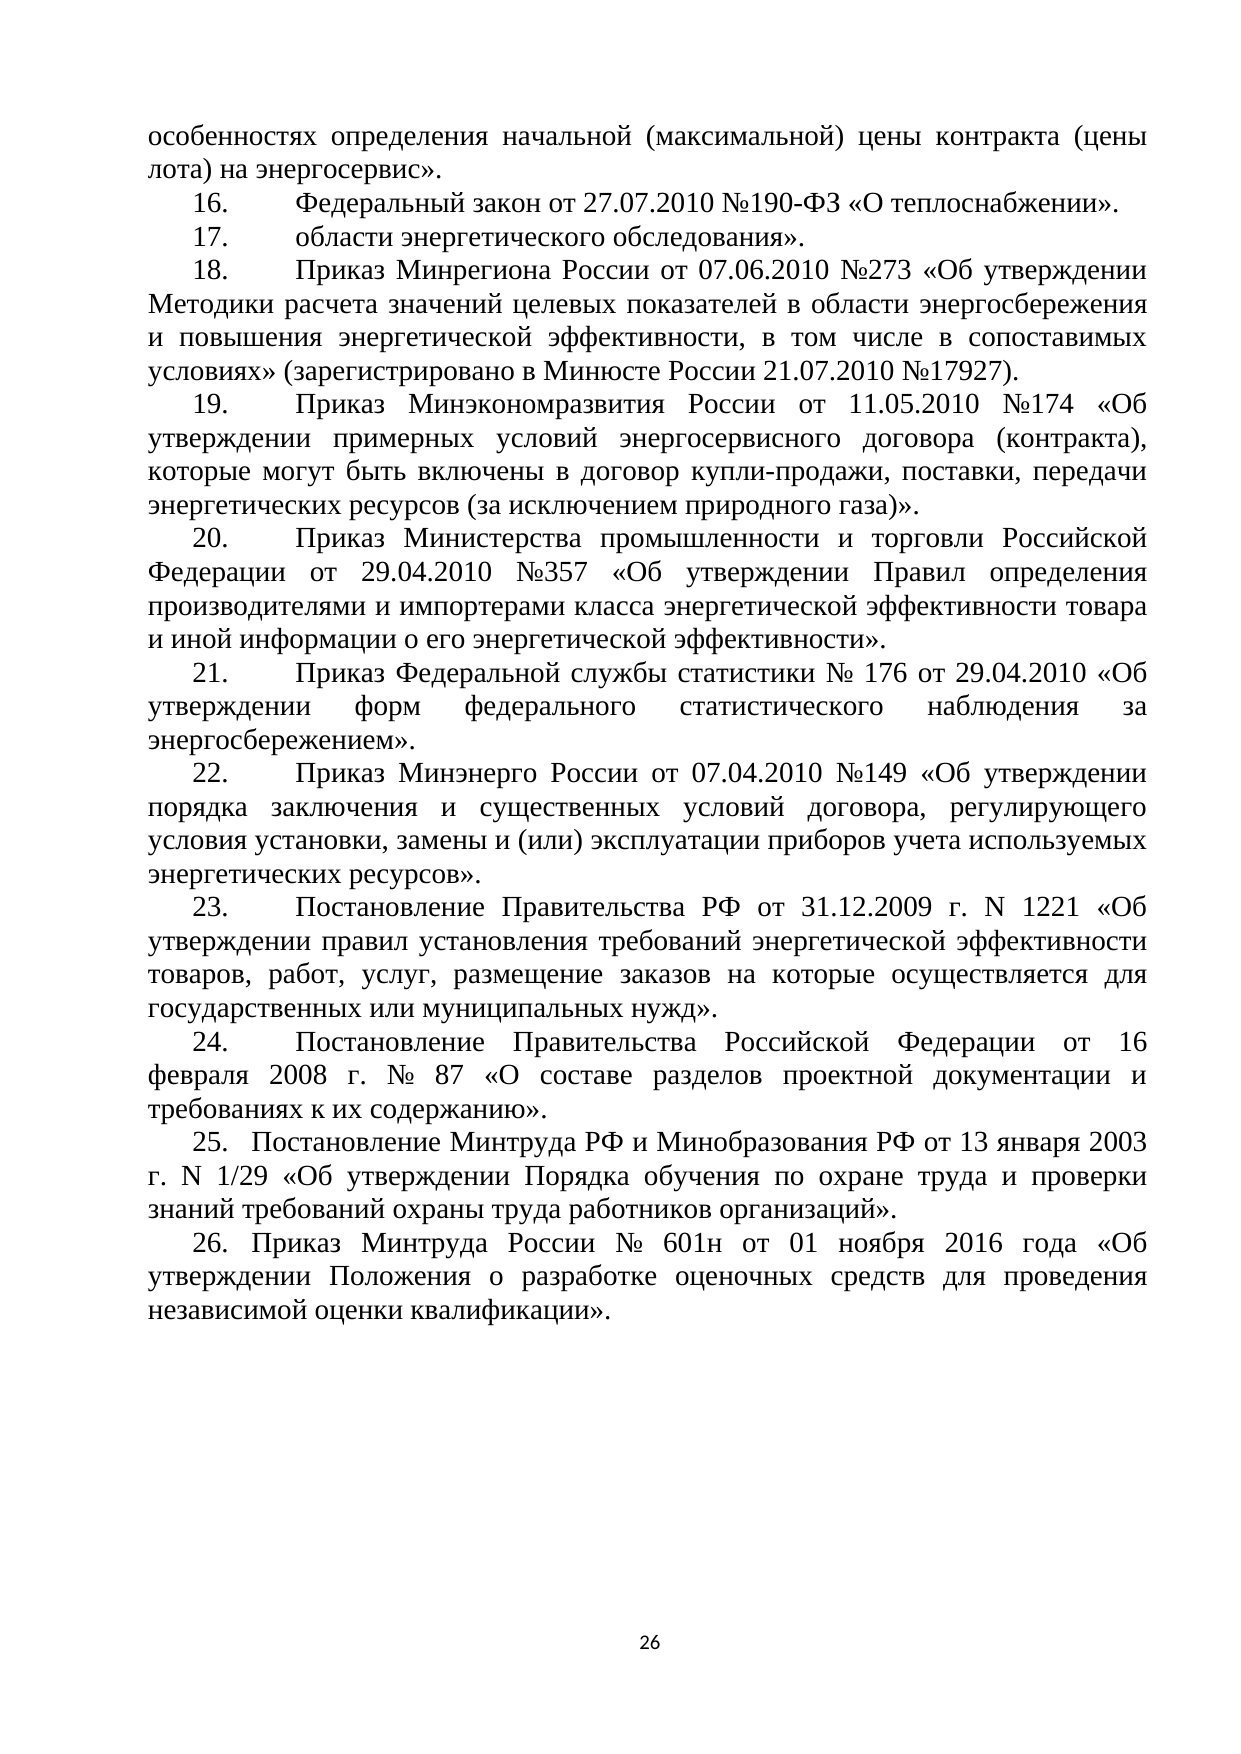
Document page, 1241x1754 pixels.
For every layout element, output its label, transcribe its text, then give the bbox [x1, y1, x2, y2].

list Приказ Минтруда России № 601н от 01 ноября 2016 года «Об утверждении Положения о разработке оценочных средств для проведения независимой оценки квалификации». [148, 1225, 1148, 1326]
list Приказ Министерства промышленности и торговли Российской Федерации от 29.04.2010 №357 «Об утверждении Правил определения производителями и импортерами класса энергетической эффективности товара и иной информации о его энергетической эффективности». [148, 521, 1148, 655]
list Федеральный закон от 27.07.2010 №190-ФЗ «О теплоснабжении». [148, 185, 1148, 219]
list Приказ Минрегиона России от 07.06.2010 №273 «Об утверждении Методики расчета значений целевых показателей в области энергосбережения и повышения энергетической эффективности, в том числе в сопоставимых условиях» (зарегистрировано в Минюсте России 21.07.2010 №17927). [148, 252, 1148, 386]
list Постановление Минтруда РФ и Минобразования РФ от 13 января 2003 г. N 1/29 «Об утверждении Порядка обучения по охране труда и проверки знаний требований охраны труда работников организаций». [148, 1124, 1148, 1225]
list Приказ Минэкономразвития России от 11.05.2010 №174 «Об утверждении примерных условий энергосервисного договора (контракта), которые могут быть включены в договор купли-продажи, поставки, передачи энергетических ресурсов (за исключением природного газа)». [148, 386, 1148, 521]
list Постановление Правительства РФ от 31.12.2009 г. N 1221 «Об утверждении правил установления требований энергетической эффективности товаров, работ, услуг, размещение заказов на которые осуществляется для государственных или муниципальных нужд». [148, 889, 1148, 1024]
list Постановление Правительства Российской Федерации от 16 февраля 2008 г. № 87 «О составе разделов проектной документации и требованиях к их содержанию». [148, 1024, 1148, 1124]
list Приказ Федеральной службы статистики № 176 от 29.04.2010 «Об утверждении форм федерального статистического наблюдения за энергосбережением». [148, 655, 1148, 755]
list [148, 118, 1148, 185]
list Приказ Минэнерго России от 07.04.2010 №149 «Об утверждении порядка заключения и существенных условий договора, регулирующего условия установки, замены и (или) эксплуатации приборов учета используемых энергетических ресурсов». [148, 755, 1148, 889]
list области энергетического обследования». [148, 219, 1148, 252]
